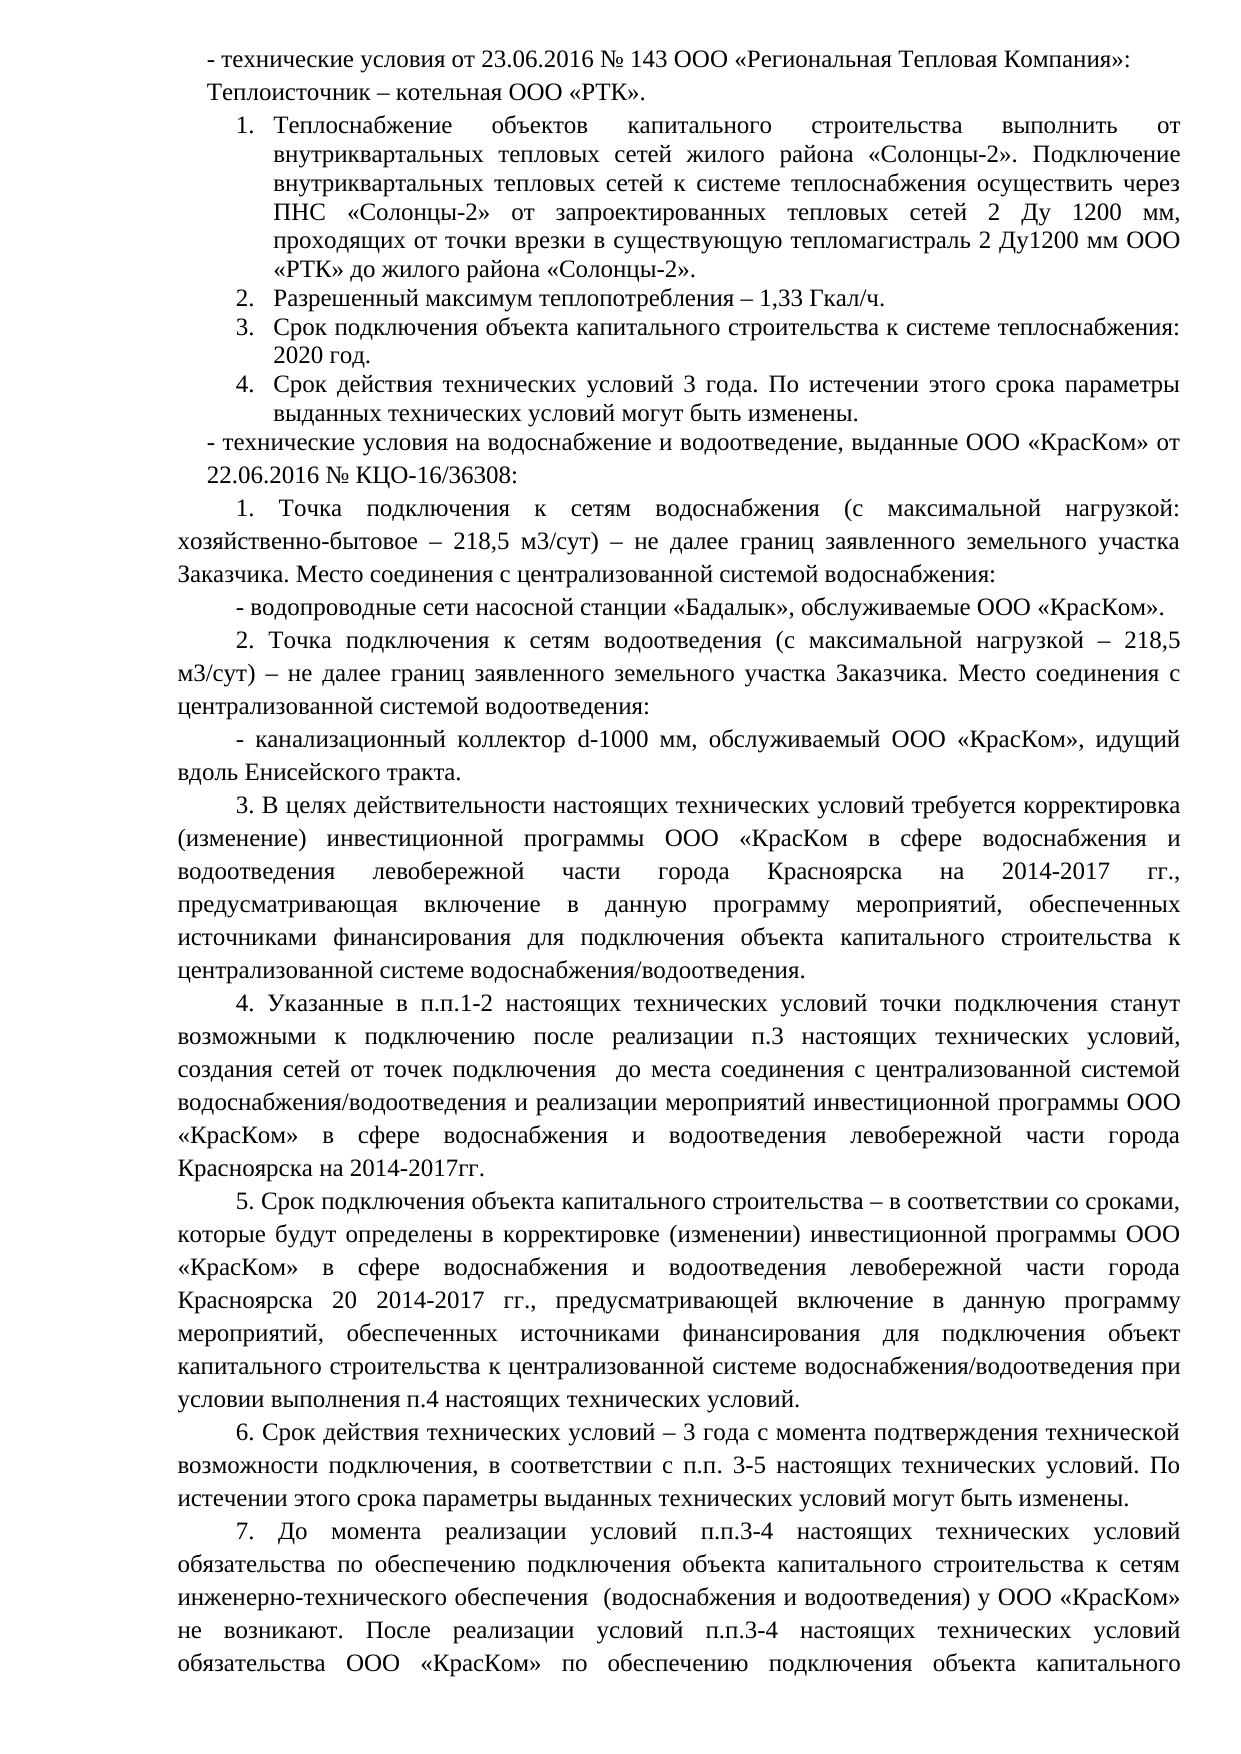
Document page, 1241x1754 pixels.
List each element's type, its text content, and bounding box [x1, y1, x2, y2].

text 5. Срок подключения объекта капитального строительства – в соответствии со сроками, которые будут определены в корректировке (изменении) инвестиционной программы ООО «КрасКом» в сфере водоснабжения и водоотведения левобережной части города Красноярска 20 2014-2017 гг., предусматривающей включение в данную программу мероприятий, обеспеченных источниками финансирования для подключения объект капитального строительства к централизованной системе водоснабжения/водоотведения при условии выполнения п.4 настоящих технических условий. [177, 1186, 1181, 1413]
text - канализационный коллектор d-1000 мм, обслуживаемый ООО «КрасКом», идущий вдоль Енисейского тракта. [177, 724, 1181, 786]
text - технические условия от 23.06.2016 № 143 ООО «Региональная Тепловая Компания»: [207, 44, 1181, 73]
text 6. Срок действия технических условий – 3 года с момента подтверждения технической возможности подключения, в соответствии с п.п. 3-5 настоящих технических условий. По истечении этого срока параметры выданных технических условий могут быть изменены. [177, 1417, 1181, 1512]
text 3. В целях действительности настоящих технических условий требуется корректировка (изменение) инвестиционной программы ООО «КрасКом в сфере водоснабжения и водоотведения левобережной части города Красноярска на 2014-2017 гг., предусматривающая включение в данную программу мероприятий, обеспеченных источниками финансирования для подключения объекта капитального строительства к централизованной системе водоснабжения/водоотведения. [177, 790, 1181, 984]
text - водопроводные сети насосной станции «Бадалык», обслуживаемые ООО «КрасКом». [177, 592, 1181, 621]
list Срок действия технических условий 3 года. По истечении этого срока параметры выданных технических условий могут быть изменены. [236, 369, 1181, 427]
list Теплоснабжение объектов капитального строительства выполнить от внутриквартальных тепловых сетей жилого района «Солонцы-2». Подключение внутриквартальных тепловых сетей к системе теплоснабжения осуществить через ПНС «Солонцы-2» от запроектированных тепловых сетей 2 Ду 1200 мм, проходящих от точки врезки в существующую тепломагистраль 2 Ду1200 мм ООО «РТК» до жилого района «Солонцы-2». [236, 110, 1181, 283]
text 4. Указанные в п.п.1-2 настоящих технических условий точки подключения станут возможными к подключению после реализации п.3 настоящих технических условий, создания сетей от точек подключения до места соединения с централизованной системой водоснабжения/водоотведения и реализации мероприятий инвестиционной программы ООО «КрасКом» в сфере водоснабжения и водоотведения левобережной части города Красноярска на 2014-2017гг. [177, 988, 1181, 1182]
text - технические условия на водоснабжение и водоотведение, выданные ООО «КрасКом» от 22.06.2016 № КЦО-16/36308: [207, 427, 1181, 488]
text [177, 1516, 1181, 1677]
text Теплоисточник – котельная ООО «РТК». [207, 77, 1181, 106]
text 2. Точка подключения к сетям водоотведения (с максимальной нагрузкой – 218,5 м3/сут) – не далее границ заявленного земельного участка Заказчика. Место соединения с централизованной системой водоотведения: [177, 625, 1181, 719]
list Разрешенный максимум теплопотребления – 1,33 Гкал/ч. [236, 283, 1181, 312]
list Срок подключения объекта капитального строительства к системе теплоснабжения: 2020 год. [236, 312, 1181, 369]
text 1. Точка подключения к сетям водоснабжения (с максимальной нагрузкой: хозяйственно-бытовое – 218,5 м3/сут) – не далее границ заявленного земельного участка Заказчика. Место соединения с централизованной системой водоснабжения: [177, 493, 1181, 587]
